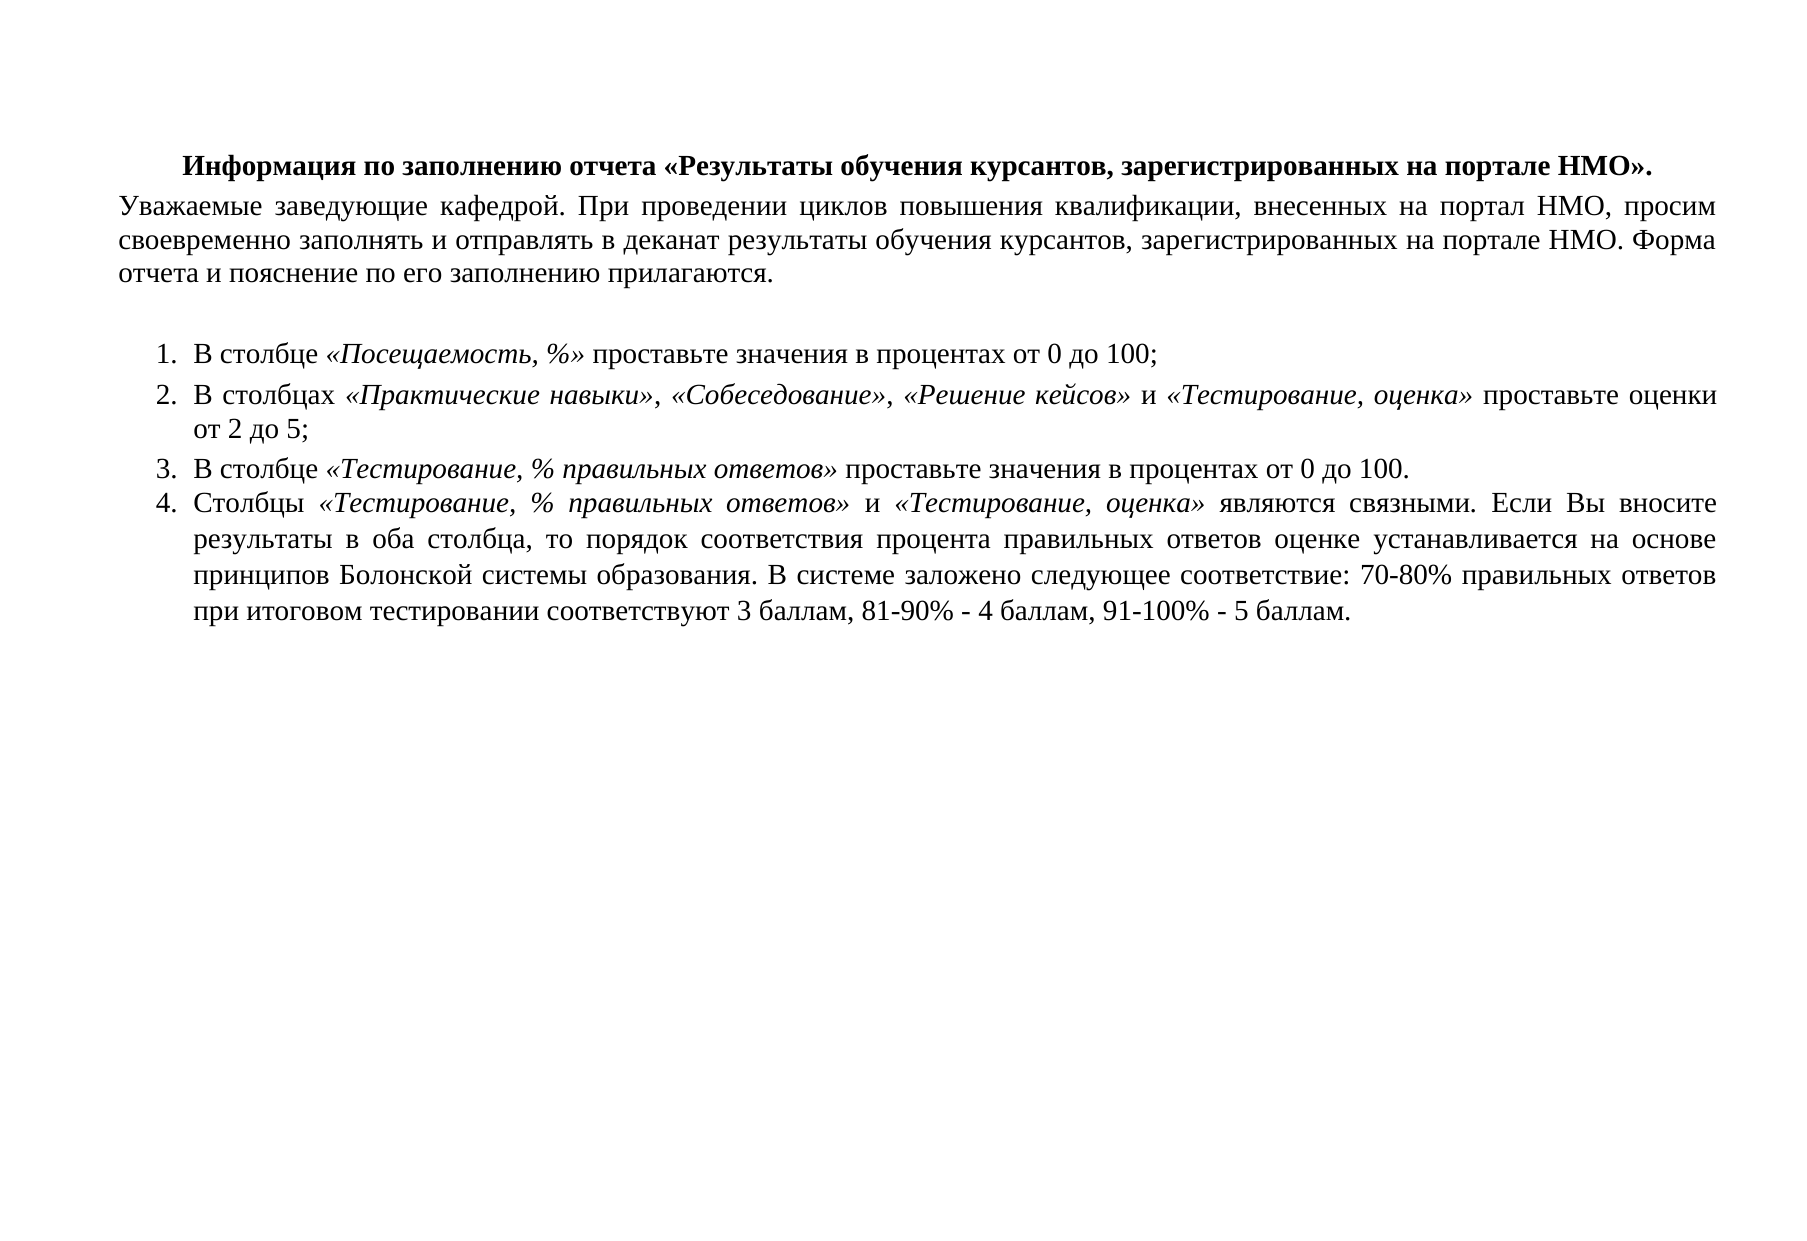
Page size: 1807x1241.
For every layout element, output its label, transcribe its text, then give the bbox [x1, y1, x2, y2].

list В столбце «Посещаемость, %» проставьте значения в процентах от 0 до 100; [156, 337, 1717, 370]
text Уважаемые заведующие кафедрой. При проведении циклов повышения квалификации, внесенных на портал НМО, просим своевременно заполнять и отправлять в деканат результаты обучения курсантов, зарегистрированных на портале НМО. Форма отчета и пояснение по его заполнению прилагаются. [118, 188, 1717, 289]
text Информация по заполнению отчета «Результаты обучения курсантов, зарегистрированных на портале НМО». [118, 148, 1717, 181]
list В столбцах «Практические навыки», «Собеседование», «Решение кейсов» и «Тестирование, оценка» проставьте оценки от 2 до 5; [156, 377, 1717, 444]
list В столбце «Тестирование, % правильных ответов» проставьте значения в процентах от 0 до 100. [156, 451, 1717, 485]
list Столбцы «Тестирование, % правильных ответов» и «Тестирование, оценка» являются связными. Если Вы вносите результаты в оба столбца, то порядок соответствия процента правильных ответов оценке устанавливается на основе принципов Болонской системы образования. В системе заложено следующее соответствие: 70-80% правильных ответов при итоговом тестировании соответствуют 3 баллам, 81-90% - 4 баллам, 91-100% - 5 баллам. [156, 485, 1717, 627]
